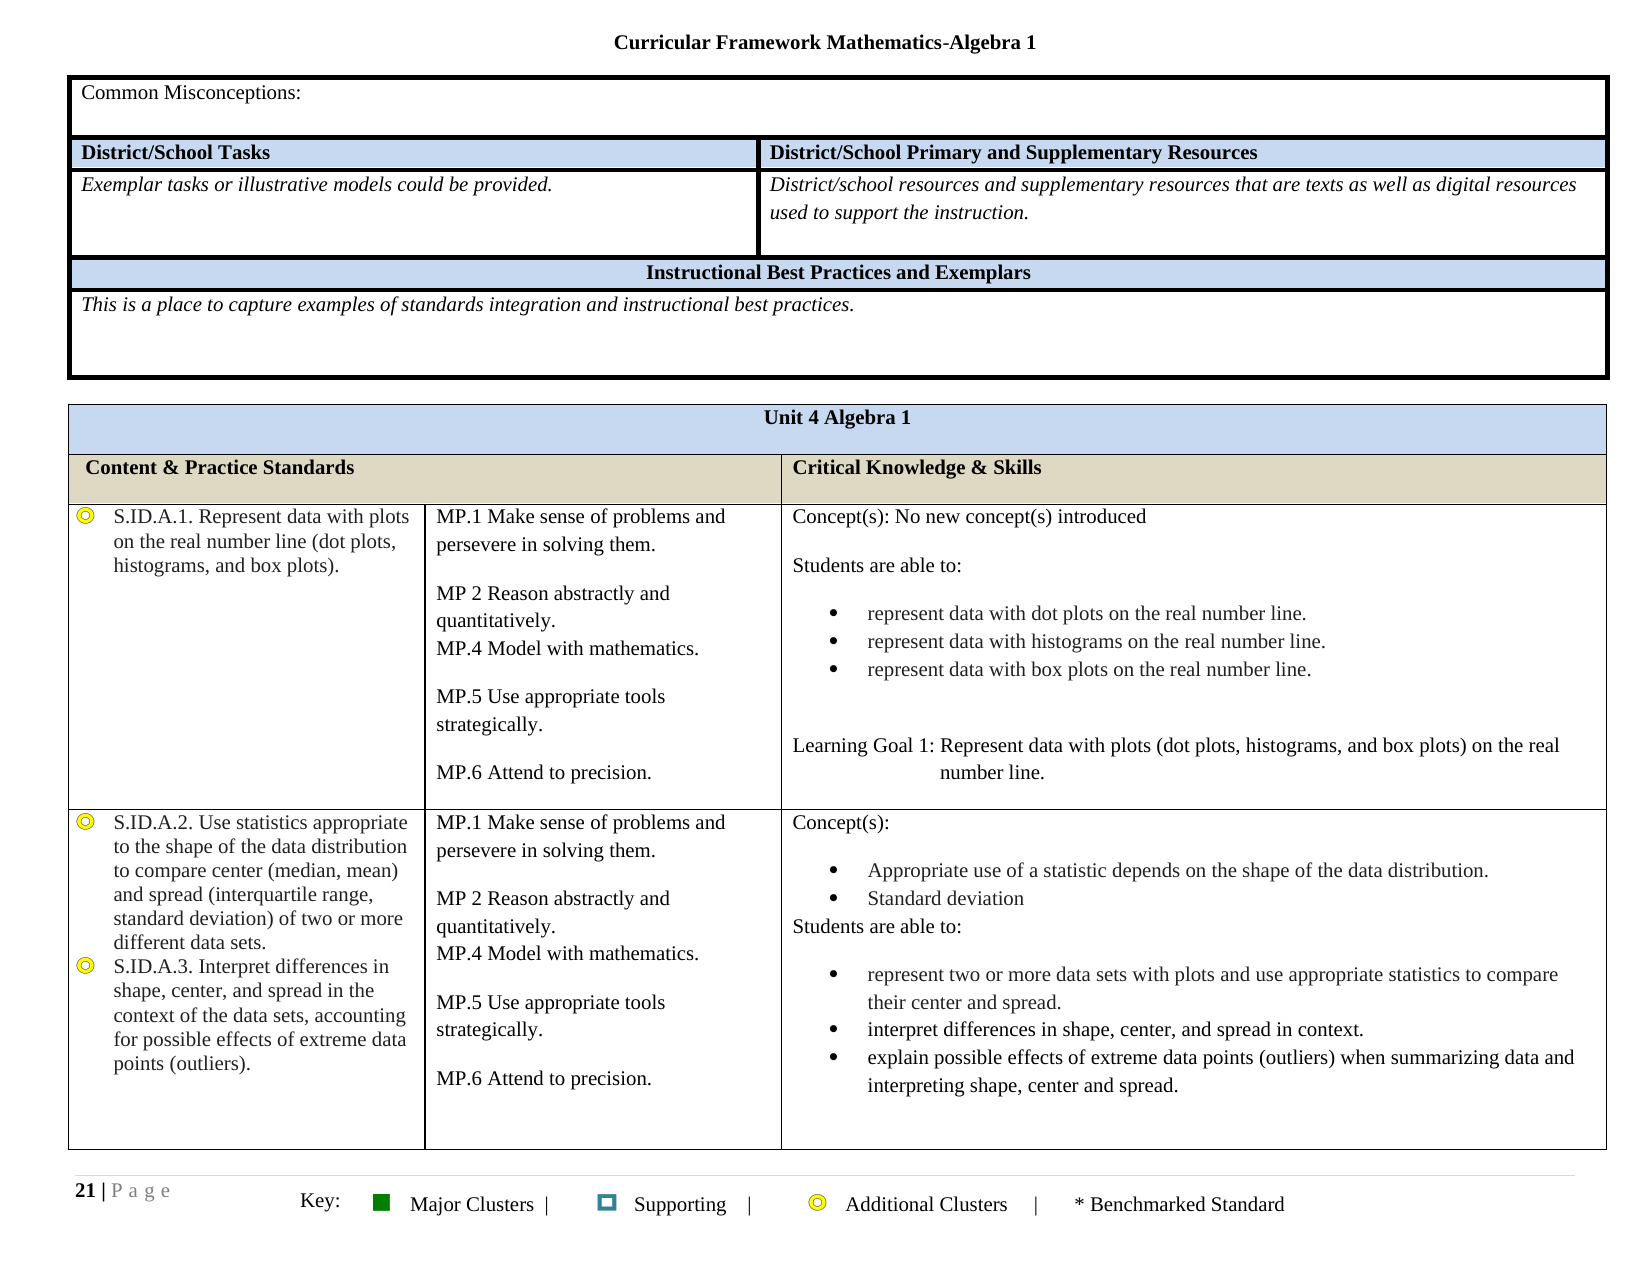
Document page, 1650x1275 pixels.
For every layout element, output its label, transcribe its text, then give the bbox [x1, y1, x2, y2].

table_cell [69, 810, 424, 1148]
table_cell District/School Tasks [72, 140, 756, 167]
table_header Unit 4 Algebra 1 [69, 405, 1606, 454]
table_cell Instructional Best Practices and Exemplars [72, 260, 1605, 288]
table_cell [72, 80, 1605, 135]
table_cell Critical Knowledge & Skills [782, 455, 1606, 503]
picture [76, 507, 95, 524]
picture [808, 1194, 827, 1211]
table_cell Concept(s): No new concept(s) introduced Students are able to: represent data with dot plots on the real number line. represent data with histograms on the real number line. represent data with box plots on the real number line. Learning Goal 1: Represent data with plots (dot plots, histograms, and box plots) on the real number line. [782, 505, 1606, 809]
table_cell Content & Practice Standards [69, 455, 781, 503]
table_cell District/school resources and supplementary resources that are texts as well as digital resources used to support the instruction. [761, 172, 1605, 255]
picture [76, 957, 95, 974]
picture [597, 1194, 617, 1211]
table_cell This is a place to capture examples of standards integration and instructional best practices. [72, 292, 1605, 375]
table_cell District/School Primary and Supplementary Resources [761, 140, 1605, 167]
table_cell S.ID.A.1. Represent data with plots on the real number line (dot plots, histograms, and box plots). [69, 505, 424, 809]
picture [373, 1194, 390, 1211]
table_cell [426, 810, 781, 1148]
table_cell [782, 810, 1606, 1148]
table_cell Exemplar tasks or illustrative models could be provided. [72, 172, 756, 255]
picture [76, 813, 95, 830]
